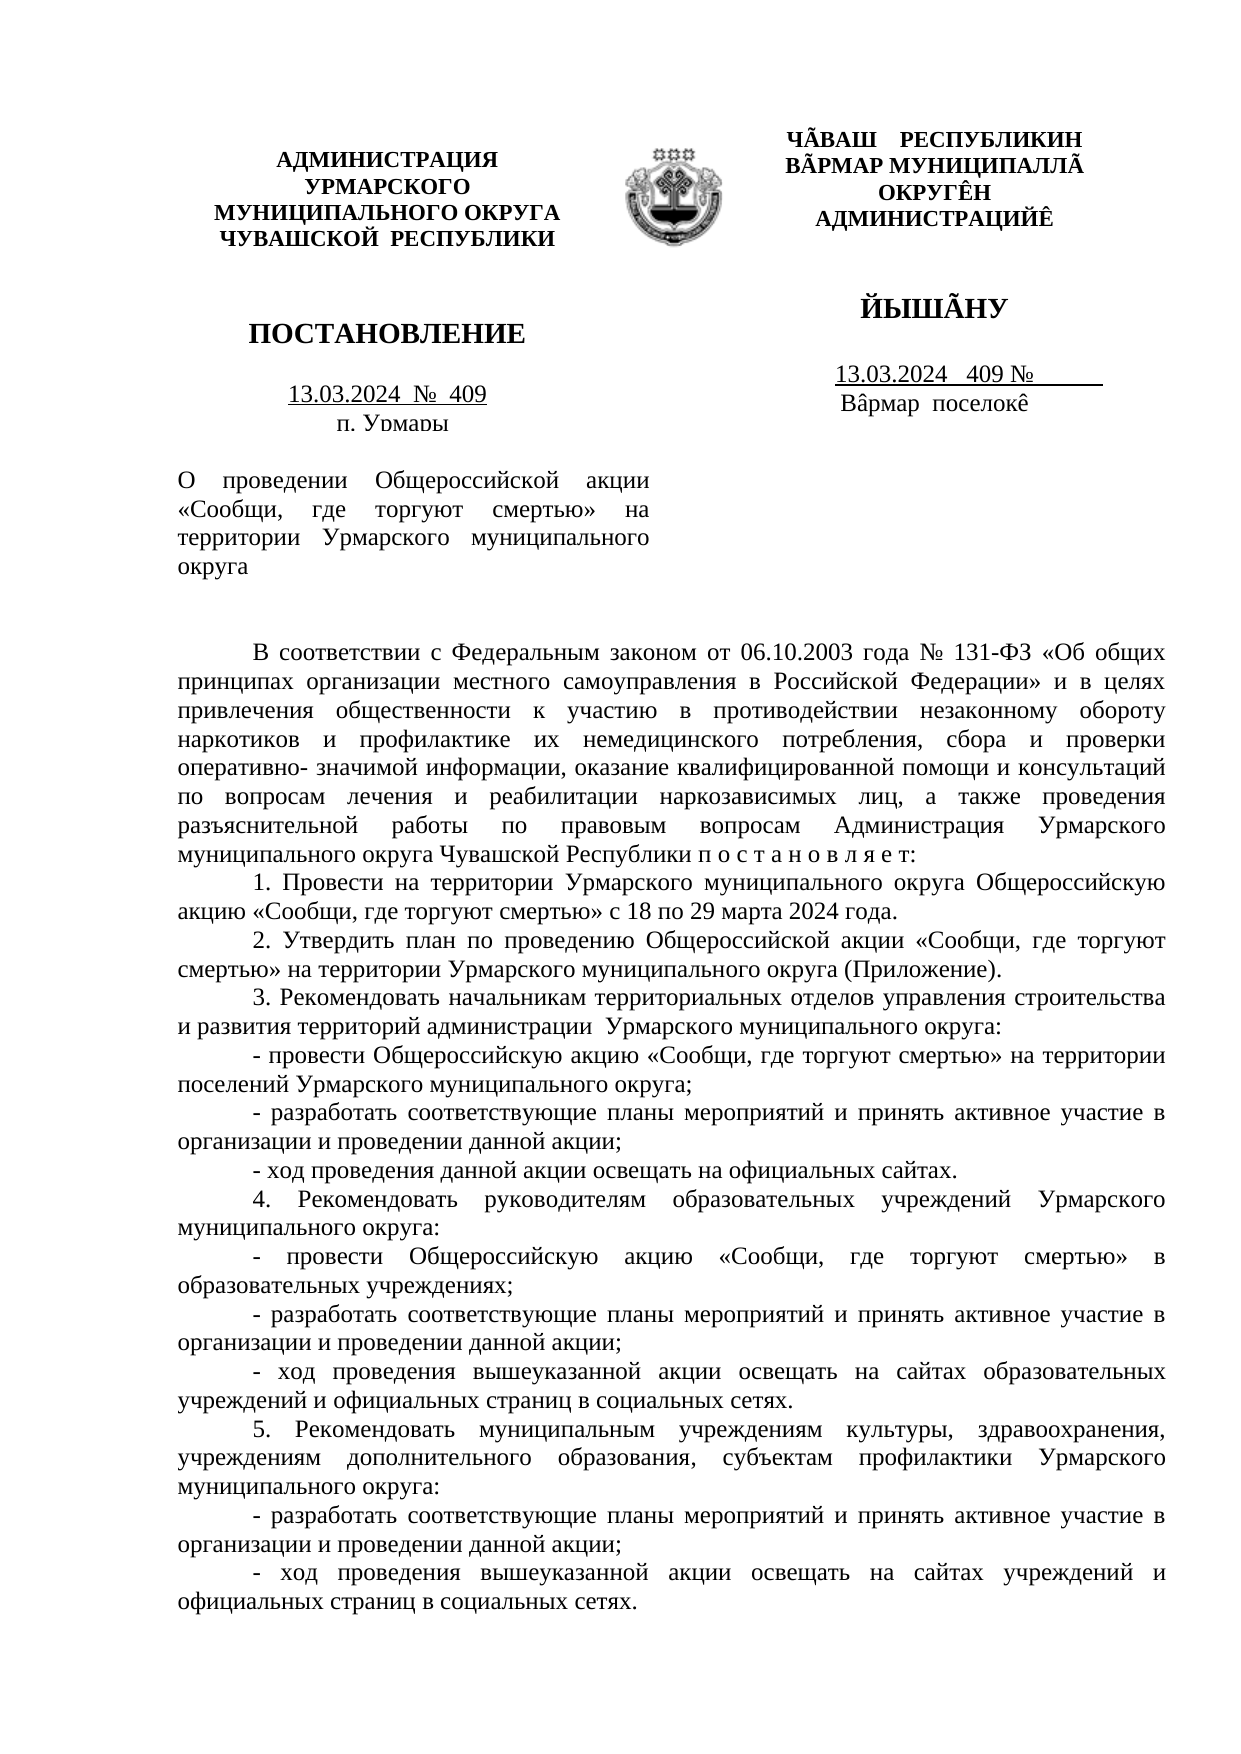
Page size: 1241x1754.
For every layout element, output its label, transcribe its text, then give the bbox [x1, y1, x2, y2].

text - разработать соответствующие планы мероприятий и принять активное участие в организации и проведении данной акции; [177, 1500, 1167, 1557]
text 3. Рекомендовать начальникам территориальных отделов управления строительства и развития территорий администрации Урмарского муниципального округа: [177, 982, 1167, 1040]
text - провести Общероссийскую акцию «Сообщи, где торгуют смертью» в образовательных учреждениях; [177, 1241, 1167, 1299]
text 4. Рекомендовать руководителям образовательных учреждений Урмарского муниципального округа: [177, 1184, 1167, 1241]
text 1. Провести на территории Урмарского муниципального округа Общероссийскую акцию «Сообщи, где торгуют смертью» с 18 по 29 марта 2024 года. [177, 867, 1167, 925]
text - ход проведения данной акции освещать на официальных сайтах. [177, 1155, 1167, 1184]
text - разработать соответствующие планы мероприятий и принять активное участие в организации и проведении данной акции; [177, 1299, 1167, 1356]
text - провести Общероссийскую акцию «Сообщи, где торгуют смертью» на территории поселений Урмарского муниципального округа; [177, 1040, 1167, 1097]
text О проведении Общероссийской акции «Сообщи, где торгуют смертью» на территории Урмарского муниципального округа [177, 465, 650, 580]
text - разработать соответствующие планы мероприятий и принять активное участие в организации и проведении данной акции; [177, 1097, 1167, 1155]
text 5. Рекомендовать муниципальным учреждениям культуры, здравоохранения, учреждениям дополнительного образования, субъектам профилактики Урмарского муниципального округа: [177, 1414, 1167, 1500]
text - ход проведения вышеуказанной акции освещать на сайтах образовательных учреждений и официальных страниц в социальных сетях. [177, 1356, 1167, 1414]
text В соответствии с Федеральным законом от 06.10.2003 года № 131-ФЗ «Об общих принципах организации местного самоуправления в Российской Федерации» и в целях привлечения общественности к участию в противодействии незаконному обороту наркотиков и профилактике их немедицинского потребления, сбора и проверки оперативно- значимой информации, оказание квалифицированной помощи и консультаций по вопросам лечения и реабилитации наркозависимых лиц, а также проведения разъяснительной работы по правовым вопросам Администрация Урмарского муниципального округа Чувашской Республики п о с т а н о в л я е т: [177, 637, 1167, 867]
text 2. Утвердить план по проведению Общероссийской акции «Сообщи, где торгуют смертью» на территории Урмарского муниципального округа (Приложение). [177, 925, 1167, 982]
text - ход проведения вышеуказанной акции освещать на сайтах учреждений и официальных страниц в социальных сетях. [177, 1557, 1167, 1615]
